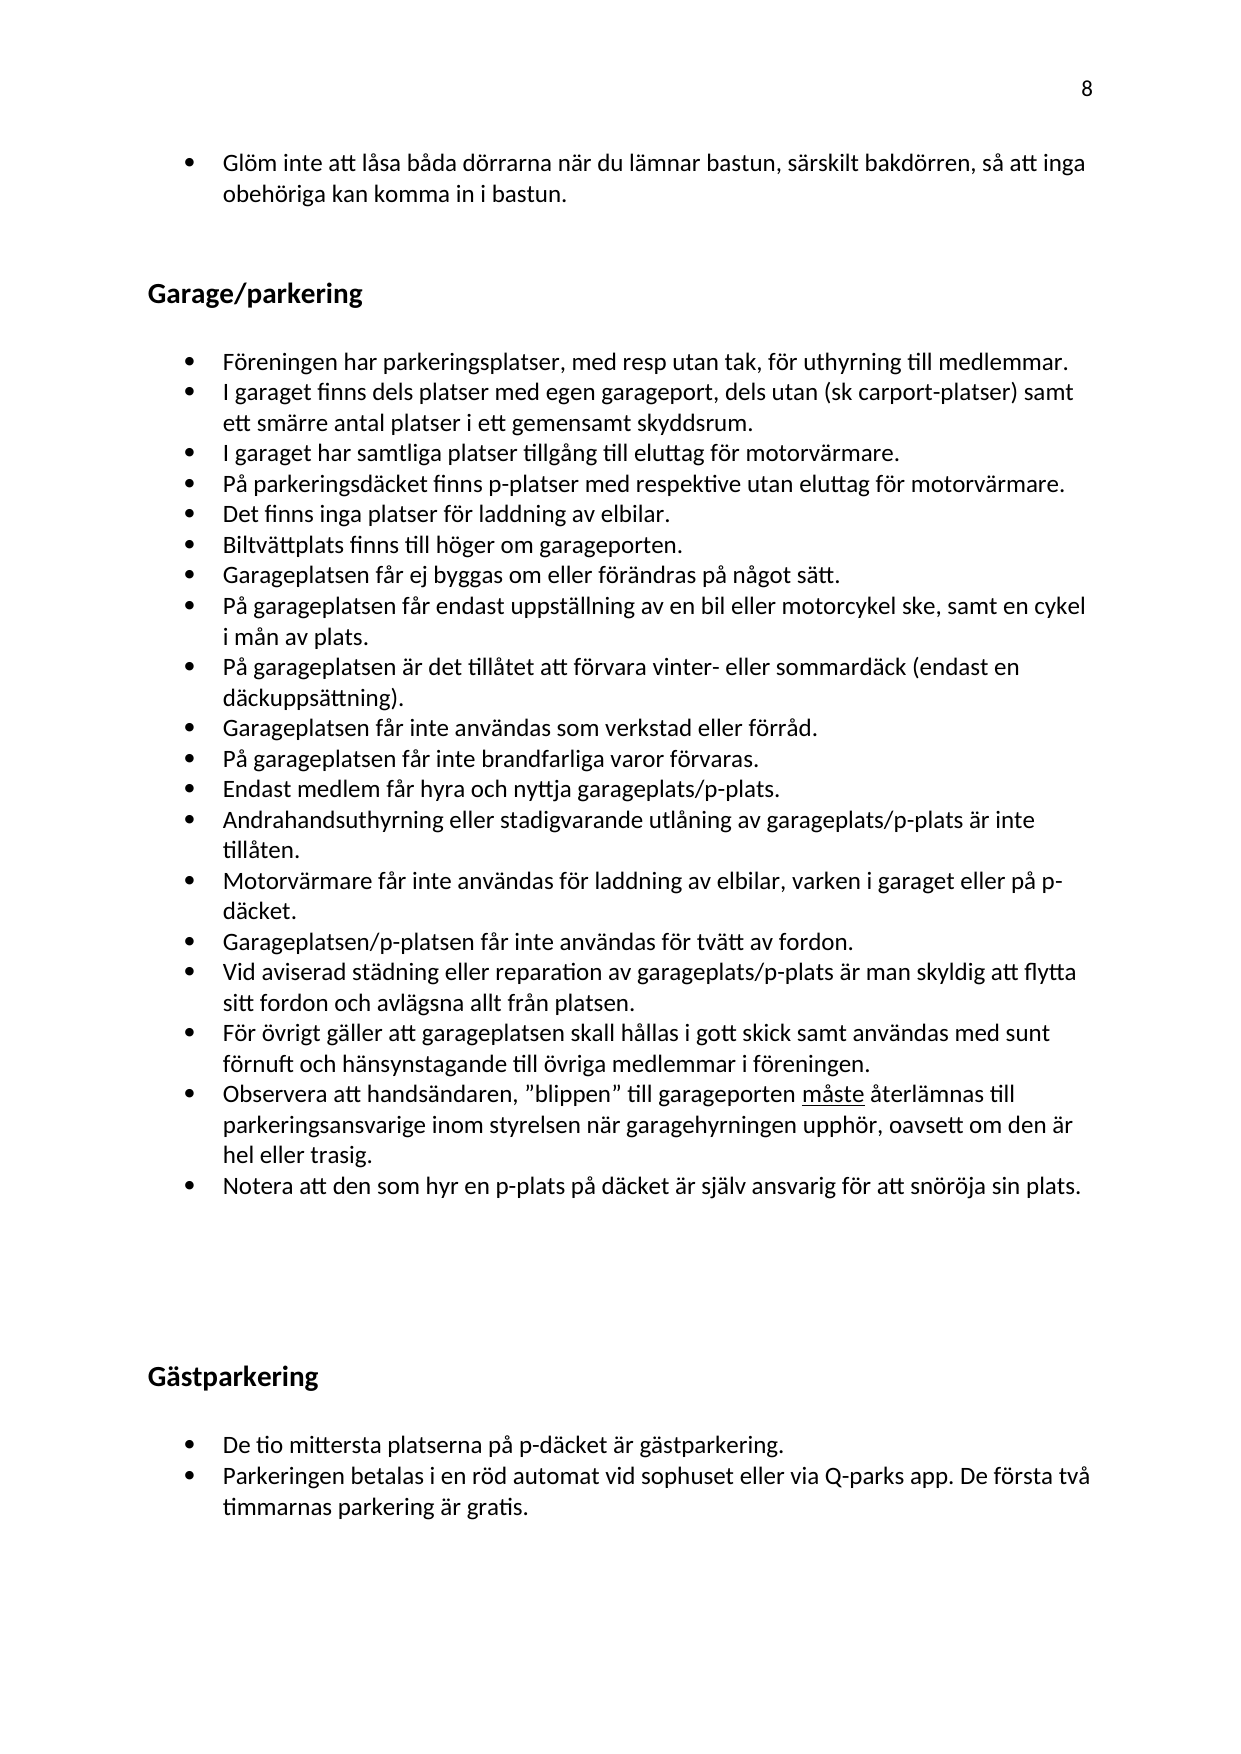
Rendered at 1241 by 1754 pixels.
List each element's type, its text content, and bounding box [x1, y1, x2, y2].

list Garageplatsen/p-platsen får inte användas för tvätt av fordon. [185, 926, 1093, 956]
list Garageplatsen får inte användas som verkstad eller förråd. [185, 712, 1093, 743]
list För övrigt gäller att garageplatsen skall hållas i gott skick samt användas med sunt förnuft och hänsynstagande till övriga medlemmar i föreningen. [185, 1017, 1093, 1078]
list Andrahandsuthyrning eller stadigvarande utlåning av garageplats/p-plats är inte tillåten. [185, 804, 1093, 865]
text Garage/parkering [148, 275, 1093, 310]
list Parkeringen betalas i en röd automat vid sophuset eller via Q-parks app. De första två timmarnas parkering är gratis. [185, 1460, 1093, 1521]
list I garaget finns dels platser med egen garageport, dels utan (sk carport-platser) samt ett smärre antal platser i ett gemensamt skyddsrum. [185, 377, 1093, 438]
list Föreningen har parkeringsplatser, med resp utan tak, för uthyrning till medlemmar. [185, 346, 1093, 377]
list Garageplatsen får ej byggas om eller förändras på något sätt. [185, 560, 1093, 590]
list På parkeringsdäcket finns p-platser med respektive utan eluttag för motorvärmare. [185, 468, 1093, 499]
list Endast medlem får hyra och nyttja garageplats/p-plats. [185, 773, 1093, 804]
list Det finns inga platser för laddning av elbilar. [185, 499, 1093, 529]
list Notera att den som hyr en p-plats på däcket är själv ansvarig för att snöröja sin plats. [185, 1170, 1093, 1201]
list Vid aviserad städning eller reparation av garageplats/p-plats är man skyldig att flytta sitt fordon och avlägsna allt från platsen. [185, 956, 1093, 1017]
text Gästparkering [148, 1358, 1093, 1394]
list De tio mittersta platserna på p-däcket är gästparkering. [185, 1429, 1093, 1460]
list På garageplatsen får endast uppställning av en bil eller motorcykel ske, samt en cykel i mån av plats. [185, 590, 1093, 651]
list På garageplatsen får inte brandfarliga varor förvaras. [185, 743, 1093, 773]
list Observera att handsändaren, ”blippen” till garageporten måste återlämnas till parkeringsansvarige inom styrelsen när garagehyrningen upphör, oavsett om den är hel eller trasig. [185, 1078, 1093, 1170]
list Biltvättplats finns till höger om garageporten. [185, 529, 1093, 560]
list Glöm inte att låsa båda dörrarna när du lämnar bastun, särskilt bakdörren, så att inga obehöriga kan komma in i bastun. [185, 148, 1093, 209]
list Motorvärmare får inte användas för laddning av elbilar, varken i garaget eller på p-däcket. [185, 865, 1093, 926]
list I garaget har samtliga platser tillgång till eluttag för motorvärmare. [185, 438, 1093, 468]
list På garageplatsen är det tillåtet att förvara vinter- eller sommardäck (endast en däckuppsättning). [185, 651, 1093, 712]
